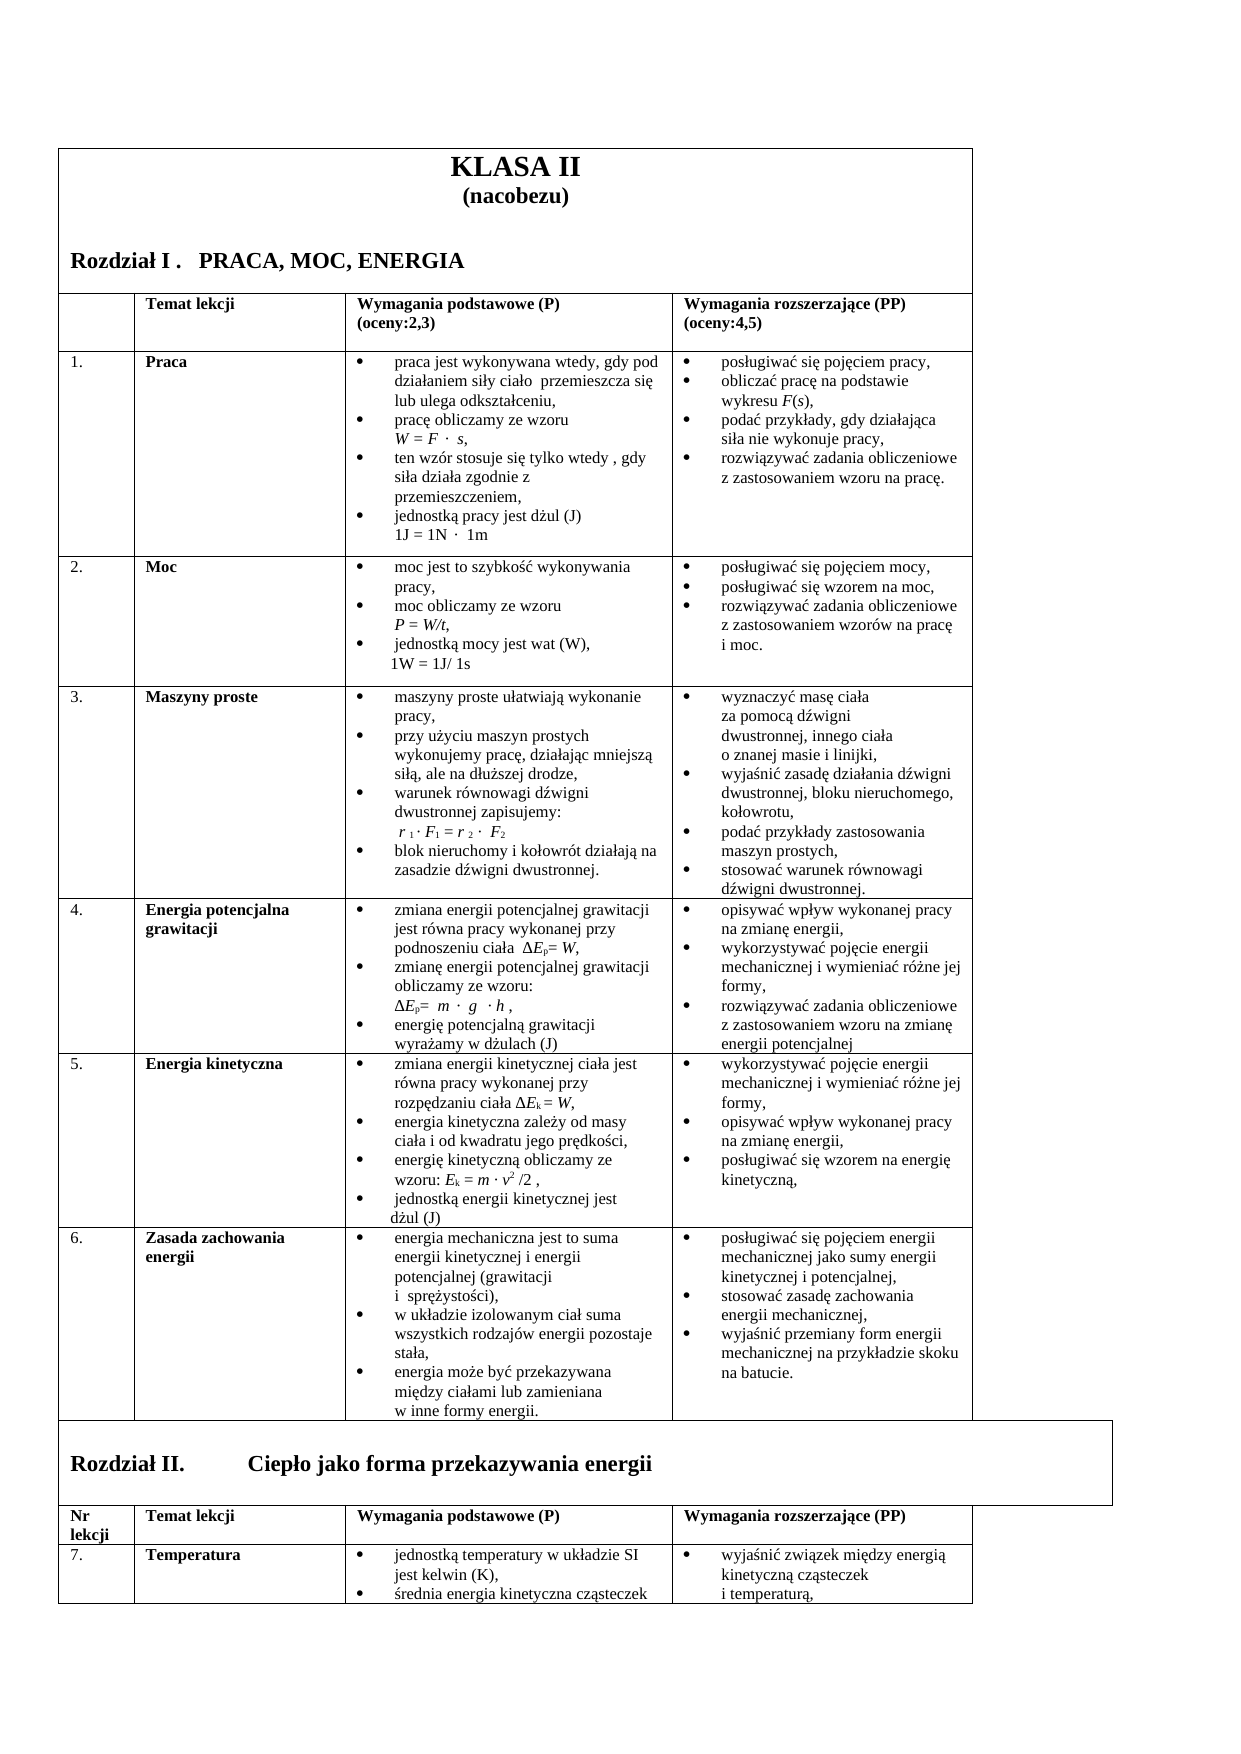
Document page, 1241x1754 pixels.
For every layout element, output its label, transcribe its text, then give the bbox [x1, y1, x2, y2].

table_cell 2. [59, 557, 134, 686]
table_cell Temat lekcji [135, 1506, 345, 1544]
table_cell 4. [59, 899, 134, 1053]
table_cell zmiana energii kinetycznej ciała jest równa pracy wykonanej przy rozpędzaniu ciała ∆Ek = W, energia kinetyczna zależy od masy ciała i od kwadratu jego prędkości, energię kinetyczną obliczamy ze wzoru: Ek = m ∙ v2 /2 , jednostką energii kinetycznej jest dżul (J) [346, 1054, 672, 1227]
table_cell posługiwać się pojęciem pracy, obliczać pracę na podstawie wykresu F(s), podać przykłady, gdy działająca siła nie wykonuje pracy, rozwiązywać zadania obliczeniowe z zastosowaniem wzoru na pracę. [673, 352, 972, 556]
table_cell opisywać wpływ wykonanej pracy na zmianę energii, wykorzystywać pojęcie energii mechanicznej i wymieniać różne jej formy, rozwiązywać zadania obliczeniowe z zastosowaniem wzoru na zmianę energii potencjalnej [673, 899, 972, 1053]
table_cell maszyny proste ułatwiają wykonanie pracy, przy użyciu maszyn prostych wykonujemy pracę, działając mniejszą siłą, ale na dłuższej drodze, warunek równowagi dźwigni dwustronnej zapisujemy: r 1 ∙ F1 = r 2 ∙ F2 blok nieruchomy i kołowrót działają na zasadzie dźwigni dwustronnej. [346, 687, 672, 898]
table_cell praca jest wykonywana wtedy, gdy pod działaniem siły ciało przemieszcza się lub ulega odkształceniu, pracę obliczamy ze wzoru W = F ∙ s, ten wzór stosuje się tylko wtedy , gdy siła działa zgodnie z przemieszczeniem, jednostką pracy jest dżul (J) 1J = 1N ∙ 1m [346, 352, 672, 556]
table_cell 7. [59, 1545, 134, 1603]
table_header KLASA II (nacobezu) Rozdział I . PRACA, MOC, ENERGIA [59, 149, 972, 292]
table_cell Nr lekcji [59, 1506, 134, 1544]
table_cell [673, 1545, 972, 1603]
table_cell Wymagania podstawowe (P) (oceny:2,3) [346, 294, 672, 351]
table_cell Wymagania rozszerzające (PP) [673, 1506, 972, 1544]
table_cell Zasada zachowania energii [135, 1228, 345, 1420]
table_cell Rozdział II. Ciepło jako forma przekazywania energii [59, 1421, 1112, 1505]
table_cell Maszyny proste [135, 687, 345, 898]
table_cell Praca [135, 352, 345, 556]
table_cell wyznaczyć masę ciała za pomocą dźwigni dwustronnej, innego ciała o znanej masie i linijki, wyjaśnić zasadę działania dźwigni dwustronnej, bloku nieruchomego, kołowrotu, podać przykłady zastosowania maszyn prostych, stosować warunek równowagi dźwigni dwustronnej. [673, 687, 972, 898]
table_cell 1. [59, 352, 134, 556]
table_cell moc jest to szybkość wykonywania pracy, moc obliczamy ze wzoru P = W/t, jednostką mocy jest wat (W), 1W = 1J/ 1s [346, 557, 672, 686]
table_cell 6. [59, 1228, 134, 1420]
table_cell posługiwać się pojęciem energii mechanicznej jako sumy energii kinetycznej i potencjalnej, stosować zasadę zachowania energii mechanicznej, wyjaśnić przemiany form energii mechanicznej na przykładzie skoku na batucie. [673, 1228, 972, 1420]
table_cell Energia potencjalna grawitacji [135, 899, 345, 1053]
table_cell Temperatura [135, 1545, 345, 1603]
table_cell [59, 294, 134, 351]
table_cell Temat lekcji [135, 294, 345, 351]
table_cell Energia kinetyczna [135, 1054, 345, 1227]
table_cell Moc [135, 557, 345, 686]
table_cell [346, 1545, 672, 1603]
table_cell 3. [59, 687, 134, 898]
table_cell wykorzystywać pojęcie energii mechanicznej i wymieniać różne jej formy, opisywać wpływ wykonanej pracy na zmianę energii, posługiwać się wzorem na energię kinetyczną, [673, 1054, 972, 1227]
table_cell posługiwać się pojęciem mocy, posługiwać się wzorem na moc, rozwiązywać zadania obliczeniowe z zastosowaniem wzorów na pracę i moc. [673, 557, 972, 686]
table_cell 5. [59, 1054, 134, 1227]
table_cell Wymagania rozszerzające (PP) (oceny:4,5) [673, 294, 972, 351]
table_cell Wymagania podstawowe (P) [346, 1506, 672, 1544]
table_cell energia mechaniczna jest to suma energii kinetycznej i energii potencjalnej (grawitacji i sprężystości), w układzie izolowanym ciał suma wszystkich rodzajów energii pozostaje stała, energia może być przekazywana między ciałami lub zamieniana w inne formy energii. [346, 1228, 672, 1420]
table_cell zmiana energii potencjalnej grawitacji jest równa pracy wykonanej przy podnoszeniu ciała ∆Ep= W, zmianę energii potencjalnej grawitacji obliczamy ze wzoru: ∆Ep= m ∙ g ∙ h , energię potencjalną grawitacji wyrażamy w dżulach (J) [346, 899, 672, 1053]
